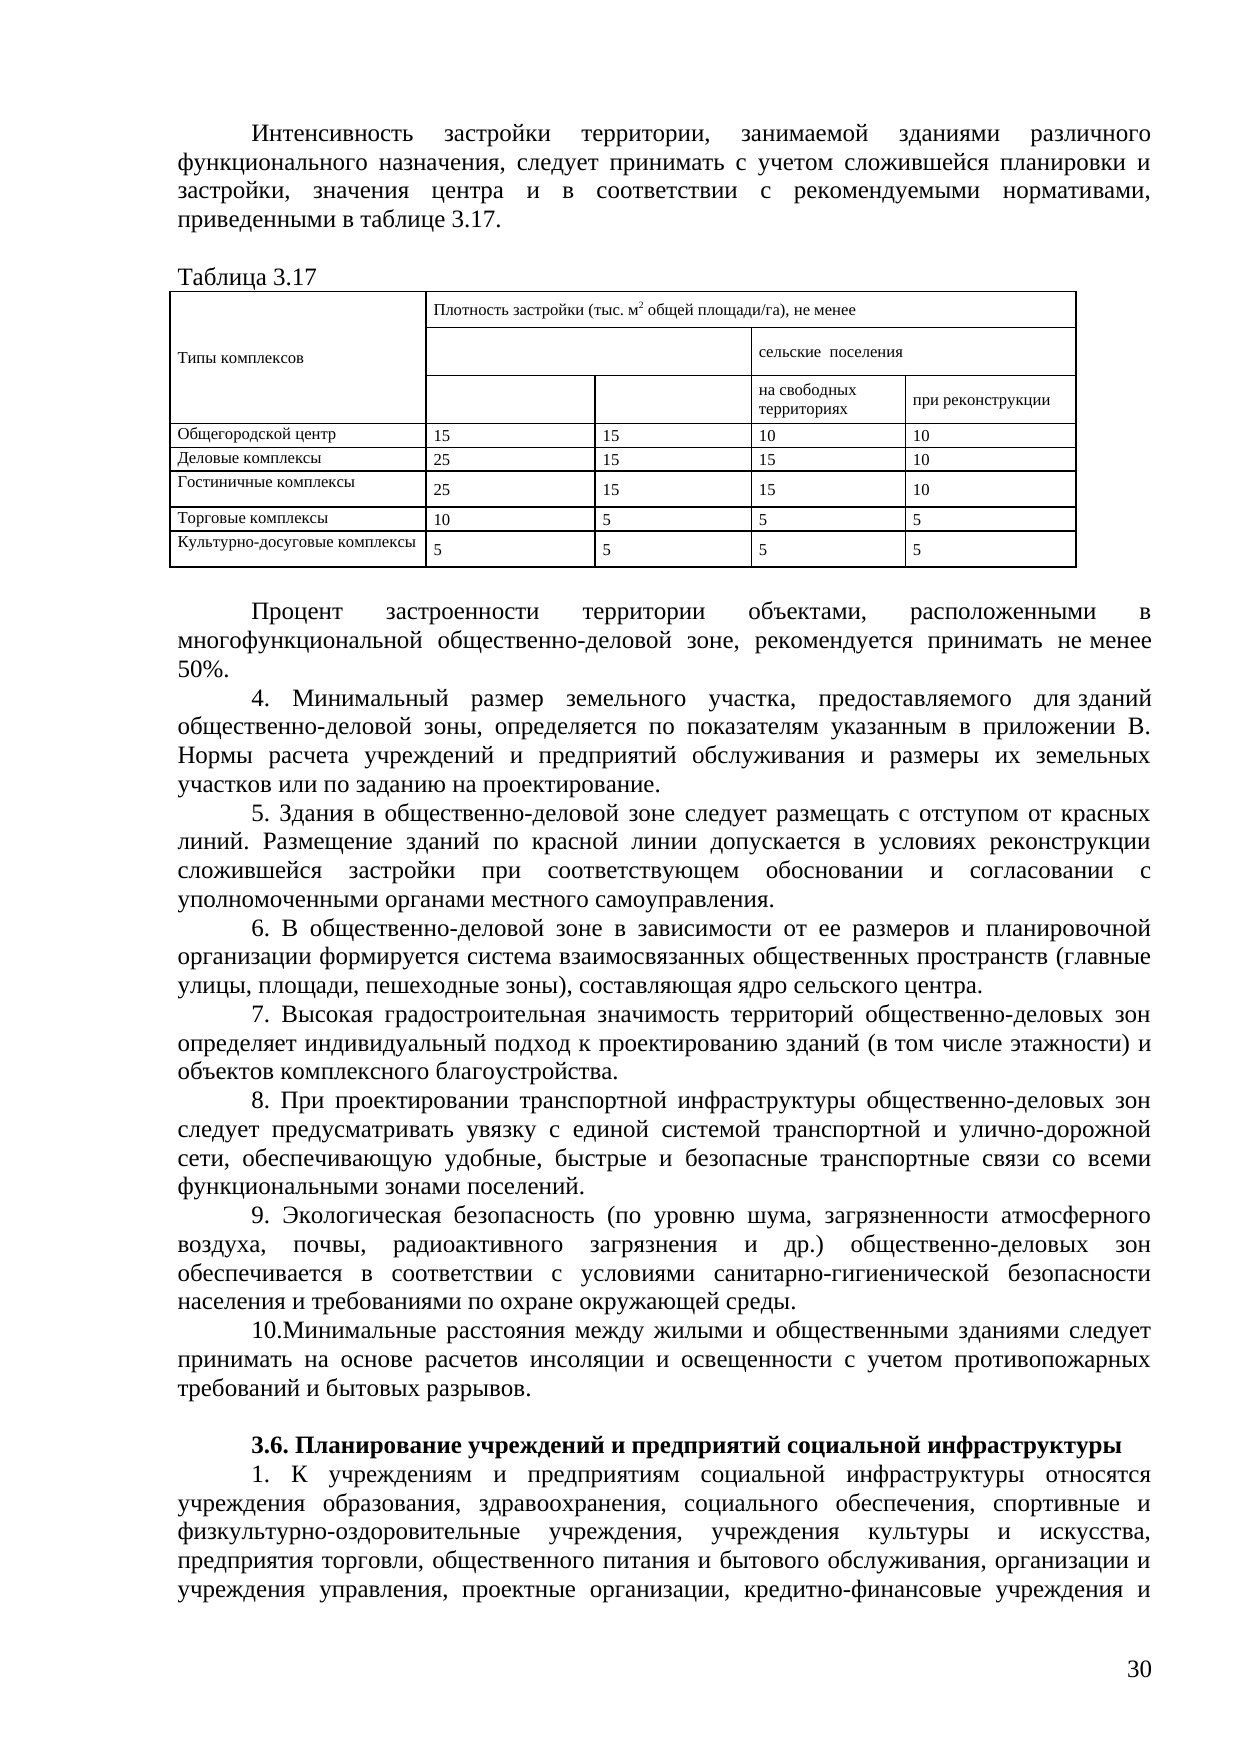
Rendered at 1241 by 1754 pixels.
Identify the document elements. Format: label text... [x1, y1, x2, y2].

table_cell 5 [906, 532, 1075, 566]
table_cell 15 [752, 472, 905, 506]
text 9. Экологическая безопасность (по уровню шума, загрязненности атмосферного воздуха, почвы, радиоактивного загрязнения и др.) общественно-деловых зон обеспечивается в соответствии с условиями санитарно-гигиенической безопасности населения и требованиями по охране окружающей среды. [177, 1200, 1152, 1315]
table_cell [596, 376, 751, 422]
table_cell Общегородской центр [171, 424, 425, 446]
table_cell 5 [427, 532, 594, 566]
table_cell сельские поселения [752, 328, 1075, 374]
table_cell Торговые комплексы [171, 508, 425, 530]
table_cell 25 [427, 448, 594, 470]
table_cell 15 [752, 448, 905, 470]
table_cell на свободных территориях [752, 376, 905, 422]
text Таблица 3.17 [177, 262, 1152, 291]
text 8. При проектировании транспортной инфраструктуры общественно-деловых зон следует предусматривать увязку с единой системой транспортной и улично-дорожной сети, обеспечивающую удобные, быстрые и безопасные транспортные связи со всеми функциональными зонами поселений. [177, 1085, 1152, 1200]
text 5. Здания в общественно-деловой зоне следует размещать с отступом от красных линий. Размещение зданий по красной линии допускается в условиях реконструкции сложившейся застройки при соответствующем обосновании и согласовании с уполномоченными органами местного самоуправления. [177, 798, 1152, 913]
text 3.6. Планирование учреждений и предприятий социальной инфраструктуры [177, 1430, 1152, 1459]
text 7. Высокая градостроительная значимость территорий общественно-деловых зон определяет индивидуальный подход к проектированию зданий (в том числе этажности) и объектов комплексного благоустройства. [177, 999, 1152, 1085]
table_cell 15 [427, 424, 594, 446]
text Процент застроенности территории объектами, расположенными в многофункциональной общественно-деловой зоне, рекомендуется принимать не менее 50%. [177, 596, 1152, 683]
table_cell 5 [752, 532, 905, 566]
table_header Плотность застройки (тыс. м2 общей площади/га), не менее [427, 292, 1075, 327]
table_cell 15 [596, 472, 751, 506]
table_header Типы комплексов [171, 292, 425, 422]
table_cell 10 [906, 448, 1075, 470]
table_cell 5 [752, 508, 905, 530]
table_cell 5 [596, 532, 751, 566]
table_cell 5 [596, 508, 751, 530]
table_cell Деловые комплексы [171, 448, 425, 470]
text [177, 1459, 1152, 1603]
table_cell при реконструкции [906, 376, 1075, 422]
text 4. Минимальный размер земельного участка, предоставляемого для зданий общественно-деловой зоны, определяется по показателям указанным в приложении В. Нормы расчета учреждений и предприятий обслуживания и размеры их земельных участков или по заданию на проектирование. [177, 683, 1152, 798]
table_cell 15 [596, 448, 751, 470]
table_cell [427, 376, 594, 422]
table_cell Культурно-досуговые комплексы [171, 532, 425, 566]
text Интенсивность застройки территории, занимаемой зданиями различного функционального назначения, следует принимать с учетом сложившейся планировки и застройки, значения центра и в соответствии с рекомендуемыми нормативами, приведенными в таблице 3.17. [177, 118, 1152, 233]
table_cell [427, 328, 751, 374]
table_cell 10 [752, 424, 905, 446]
table_cell 25 [427, 472, 594, 506]
table_cell 10 [906, 424, 1075, 446]
table_cell 15 [596, 424, 751, 446]
text 10.Минимальные расстояния между жилыми и общественными зданиями следует принимать на основе расчетов инсоляции и освещенности с учетом противопожарных требований и бытовых разрывов. [177, 1315, 1152, 1401]
text 6. В общественно-деловой зоне в зависимости от ее размеров и планировочной организации формируется система взаимосвязанных общественных пространств (главные улицы, площади, пешеходные зоны), составляющая ядро сельского центра. [177, 913, 1152, 999]
table_cell 10 [906, 472, 1075, 506]
table_cell 5 [906, 508, 1075, 530]
table_cell Гостиничные комплексы [171, 472, 425, 506]
table_cell 10 [427, 508, 594, 530]
